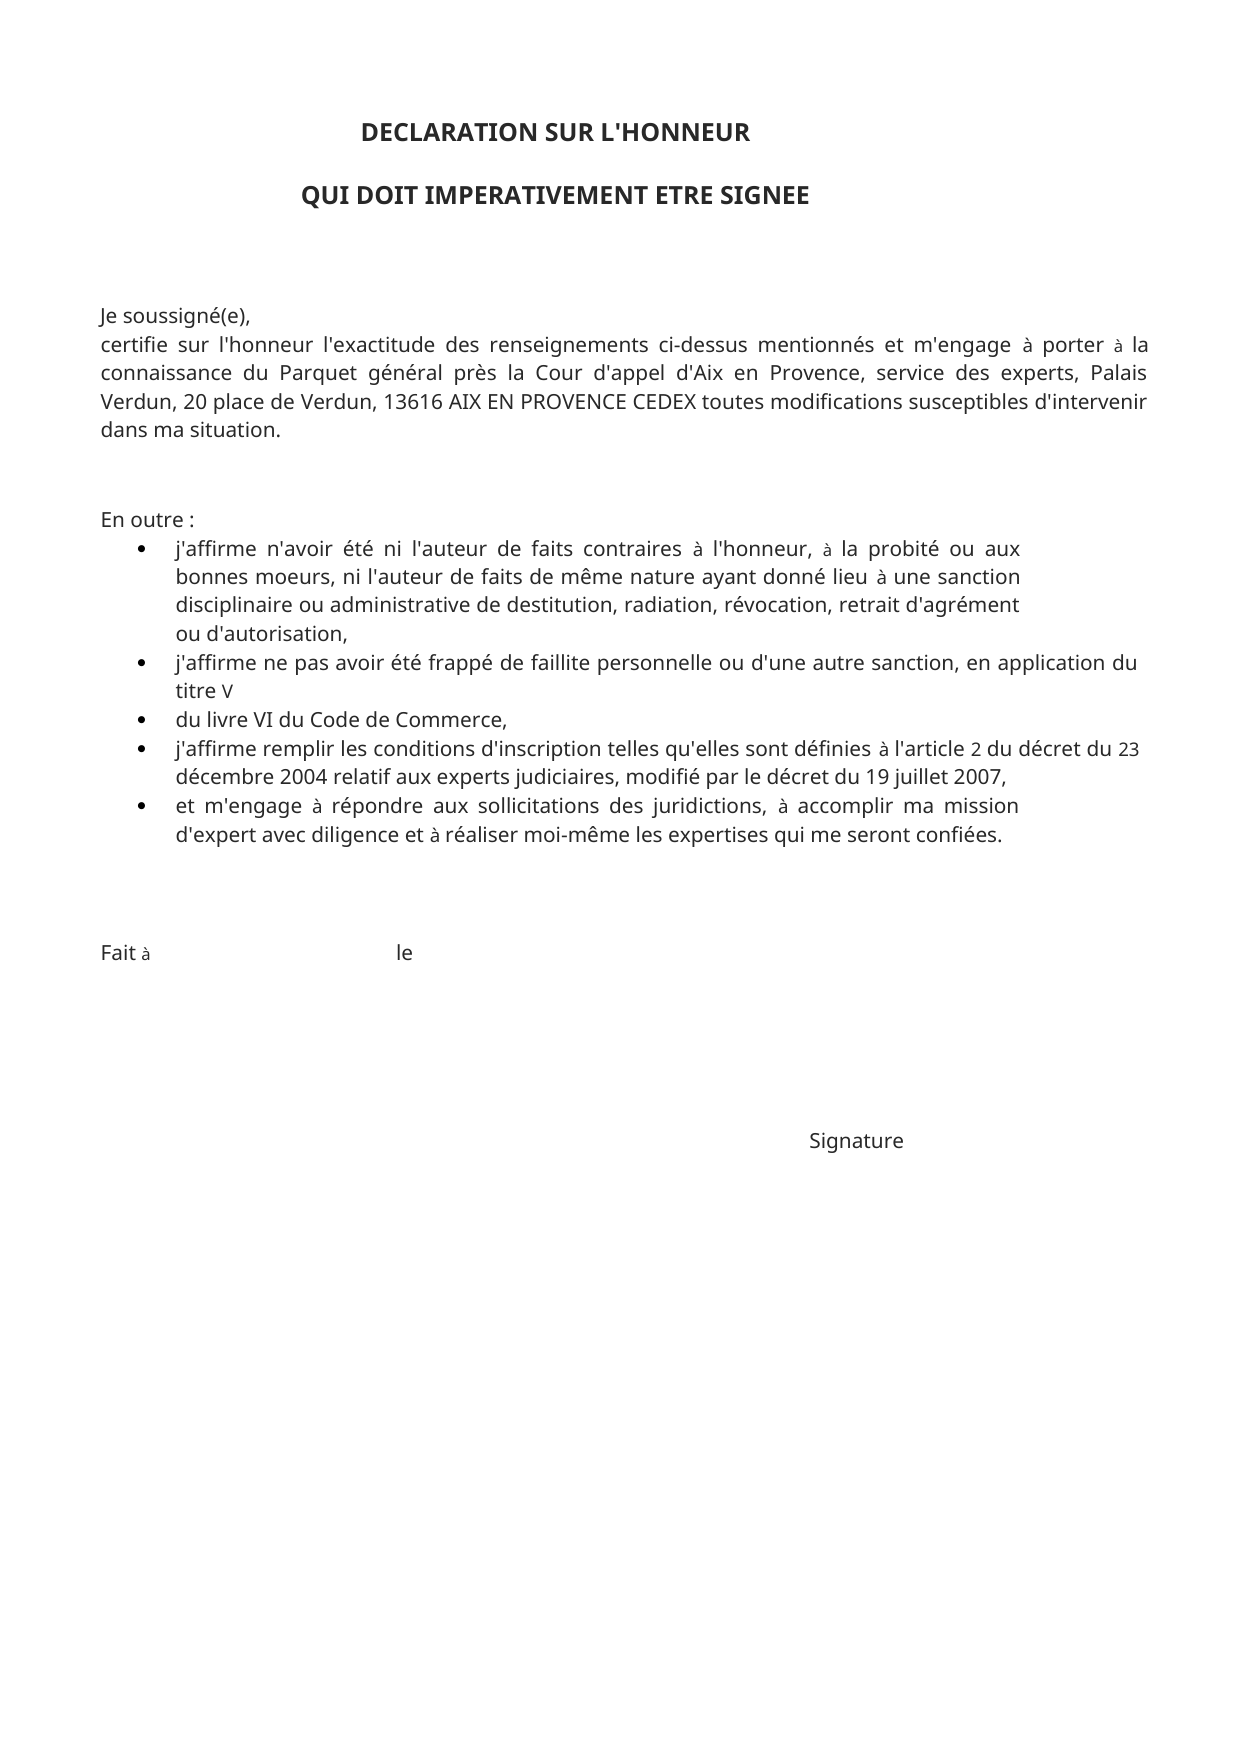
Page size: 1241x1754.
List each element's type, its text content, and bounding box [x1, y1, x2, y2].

text Fait à le [100, 938, 1140, 966]
text Signature [809, 1126, 1140, 1155]
text Je soussigné(e), certifie sur l'honneur l'exactitude des renseignements ci-dessus mentionnés et m'engage à porter à la connaissance du Parquet général près la Cour d'appel d'Aix en Provence, service des experts, Palais Verdun, 20 place de Verdun, 13616 AIX EN PROVENCE CEDEX toutes modifications susceptibles d'intervenir dans ma situation. [100, 301, 1149, 444]
list et m'engage à répondre aux sollicitations des juridictions, à accomplir ma mission d'expert avec diligence et à réaliser moi-même les expertises qui me seront confiées. [138, 792, 1020, 848]
list du livre VI du Code de Commerce, [138, 705, 1140, 733]
list j'affirme n'avoir été ni l'auteur de faits contraires à l'honneur, à la probité ou aux bonnes moeurs, ni l'auteur de faits de même nature ayant donné lieu à une sanction disciplinaire ou administrative de destitution, radiation, révocation, retrait d'agrément ou d'autorisation, [138, 534, 1021, 647]
list j'affirme ne pas avoir été frappé de faillite personnelle ou d'une autre sanction, en application du titre V [138, 648, 1140, 705]
list j'affirme remplir les conditions d'inscription telles qu'elles sont définies à l'article 2 du décret du 23 décembre 2004 relatif aux experts judiciaires, modifié par le décret du 19 juillet 2007, [138, 734, 1140, 791]
text DECLARATION SUR L'HONNEUR [100, 114, 1010, 149]
text En outre : [100, 505, 1140, 533]
text QUI DOIT IMPERATIVEMENT ETRE SIGNEE [100, 178, 1010, 212]
